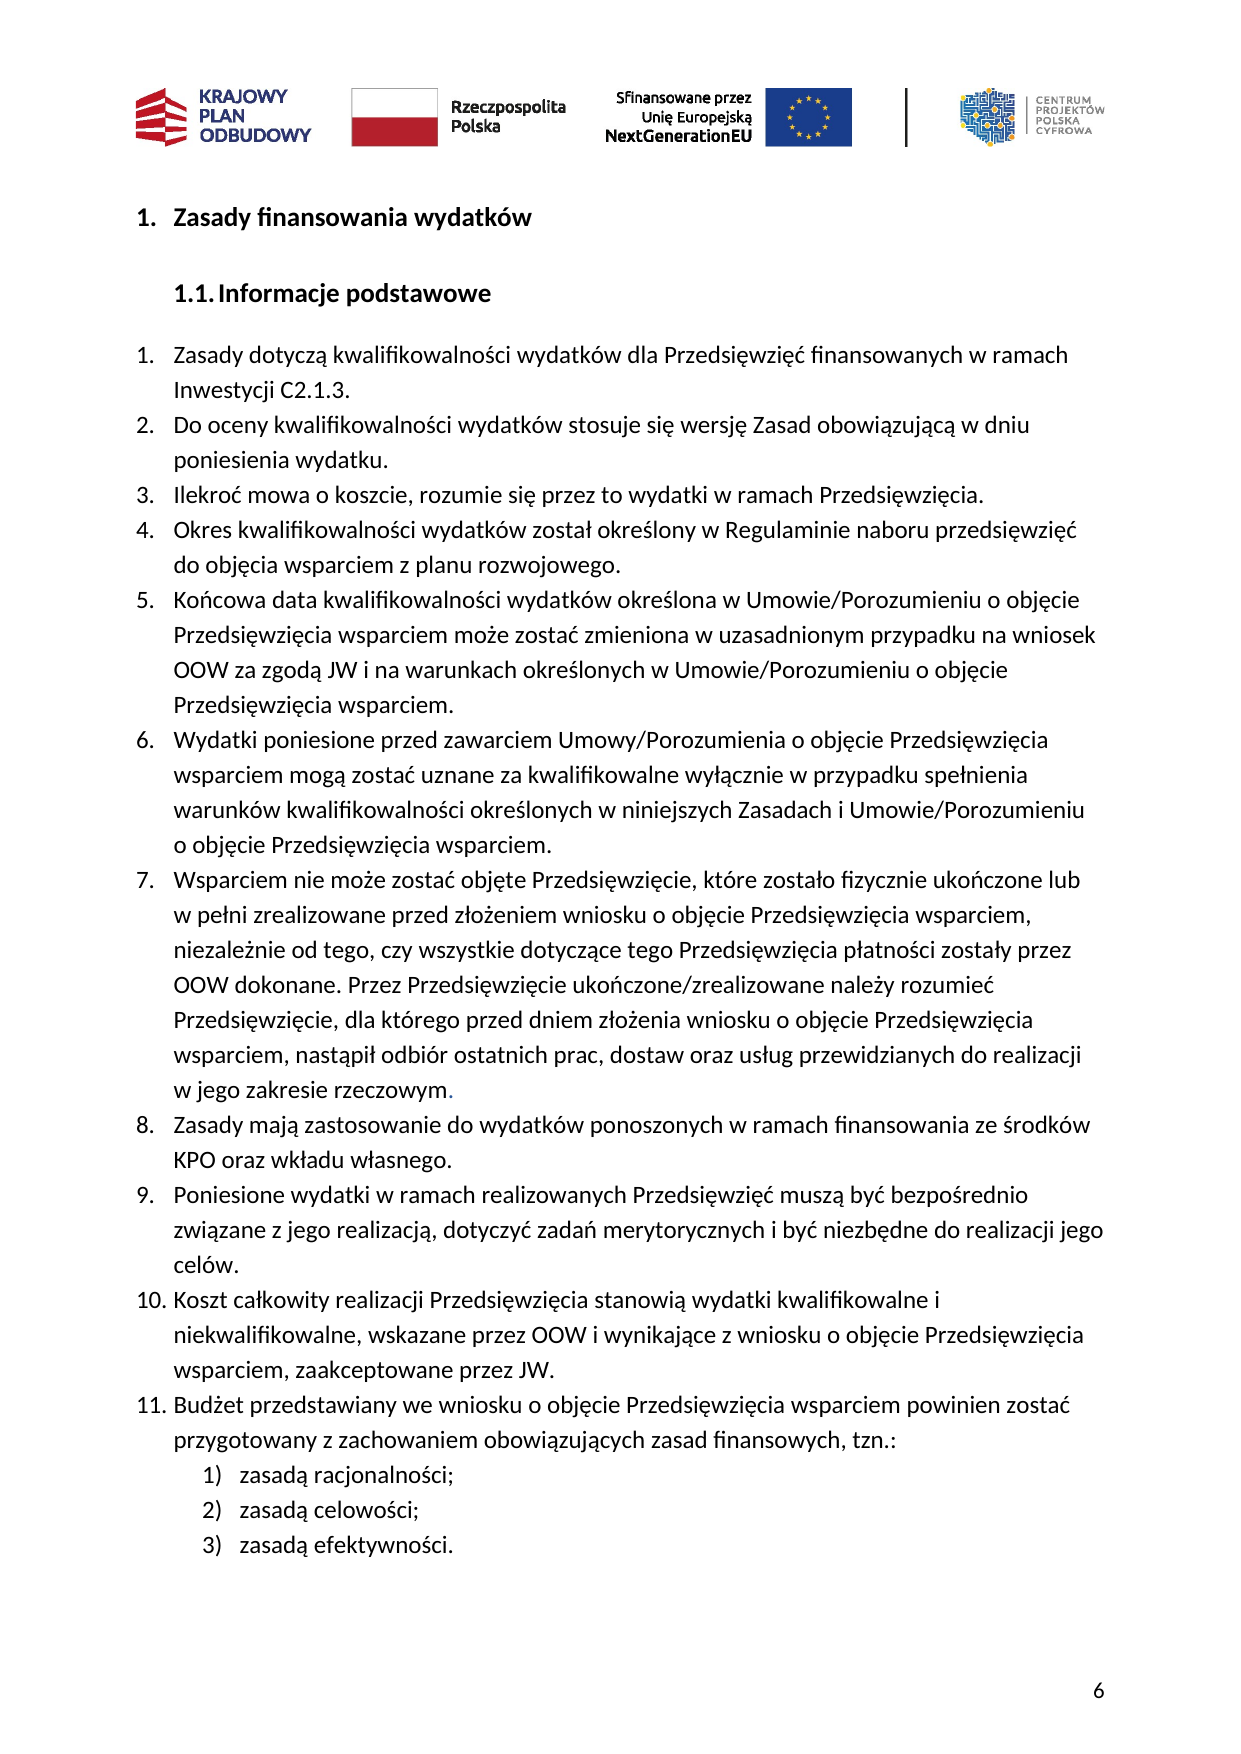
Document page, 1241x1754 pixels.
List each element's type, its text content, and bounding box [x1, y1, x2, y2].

list Wsparciem nie może zostać objęte Przedsięwzięcie, które zostało fizycznie ukończone lub w pełni zrealizowane przed złożeniem wniosku o objęcie Przedsięwzięcia wsparciem, niezależnie od tego, czy wszystkie dotyczące tego Przedsięwzięcia płatności zostały przez OOW dokonane. Przez Przedsięwzięcie ukończone/zrealizowane należy rozumieć Przedsięwzięcie, dla którego przed dniem złożenia wniosku o objęcie Przedsięwzięcia wsparciem, nastąpił odbiór ostatnich prac, dostaw oraz usług przewidzianych do realizacji w jego zakresie rzeczowym. [136, 864, 1104, 1104]
list Koszt całkowity realizacji Przedsięwzięcia stanowią wydatki kwalifikowalne i niekwalifikowalne, wskazane przez OOW i wynikające z wniosku o objęcie Przedsięwzięcia wsparciem, zaakceptowane przez JW. [136, 1284, 1104, 1384]
list Końcowa data kwalifikowalności wydatków określona w Umowie/Porozumieniu o objęcie Przedsięwzięcia wsparciem może zostać zmieniona w uzasadnionym przypadku na wniosek OOW za zgodą JW i na warunkach określonych w Umowie/Porozumieniu o objęcie Przedsięwzięcia wsparciem. [136, 584, 1104, 719]
list zasadą celowości; [202, 1494, 1104, 1524]
list Ilekroć mowa o koszcie, rozumie się przez to wydatki w ramach Przedsięwzięcia. [136, 479, 1104, 509]
list Okres kwalifikowalności wydatków został określony w Regulaminie naboru przedsięwzięć do objęcia wsparciem z planu rozwojowego. [136, 514, 1104, 579]
list Zasady dotyczą kwalifikowalności wydatków dla Przedsięwzięć finansowanych w ramach Inwestycji C2.1.3. [136, 339, 1104, 404]
list zasadą efektywności. [202, 1529, 1104, 1559]
picture [135, 88, 1105, 147]
list Poniesione wydatki w ramach realizowanych Przedsięwzięć muszą być bezpośrednio związane z jego realizacją, dotyczyć zadań merytorycznych i być niezbędne do realizacji jego celów. [136, 1179, 1104, 1279]
list Budżet przedstawiany we wniosku o objęcie Przedsięwzięcia wsparciem powinien zostać przygotowany z zachowaniem obowiązujących zasad finansowych, tzn.: [136, 1389, 1104, 1454]
subtitle Zasady finansowania wydatków [136, 200, 1104, 233]
list zasadą racjonalności; [202, 1459, 1104, 1489]
list Do oceny kwalifikowalności wydatków stosuje się wersję Zasad obowiązującą w dniu poniesienia wydatku. [136, 409, 1104, 474]
subtitle Informacje podstawowe [173, 276, 1104, 309]
list Zasady mają zastosowanie do wydatków ponoszonych w ramach finansowania ze środków KPO oraz wkładu własnego. [136, 1109, 1104, 1174]
list Wydatki poniesione przed zawarciem Umowy/Porozumienia o objęcie Przedsięwzięcia wsparciem mogą zostać uznane za kwalifikowalne wyłącznie w przypadku spełnienia warunków kwalifikowalności określonych w niniejszych Zasadach i Umowie/Porozumieniu o objęcie Przedsięwzięcia wsparciem. [136, 724, 1104, 859]
